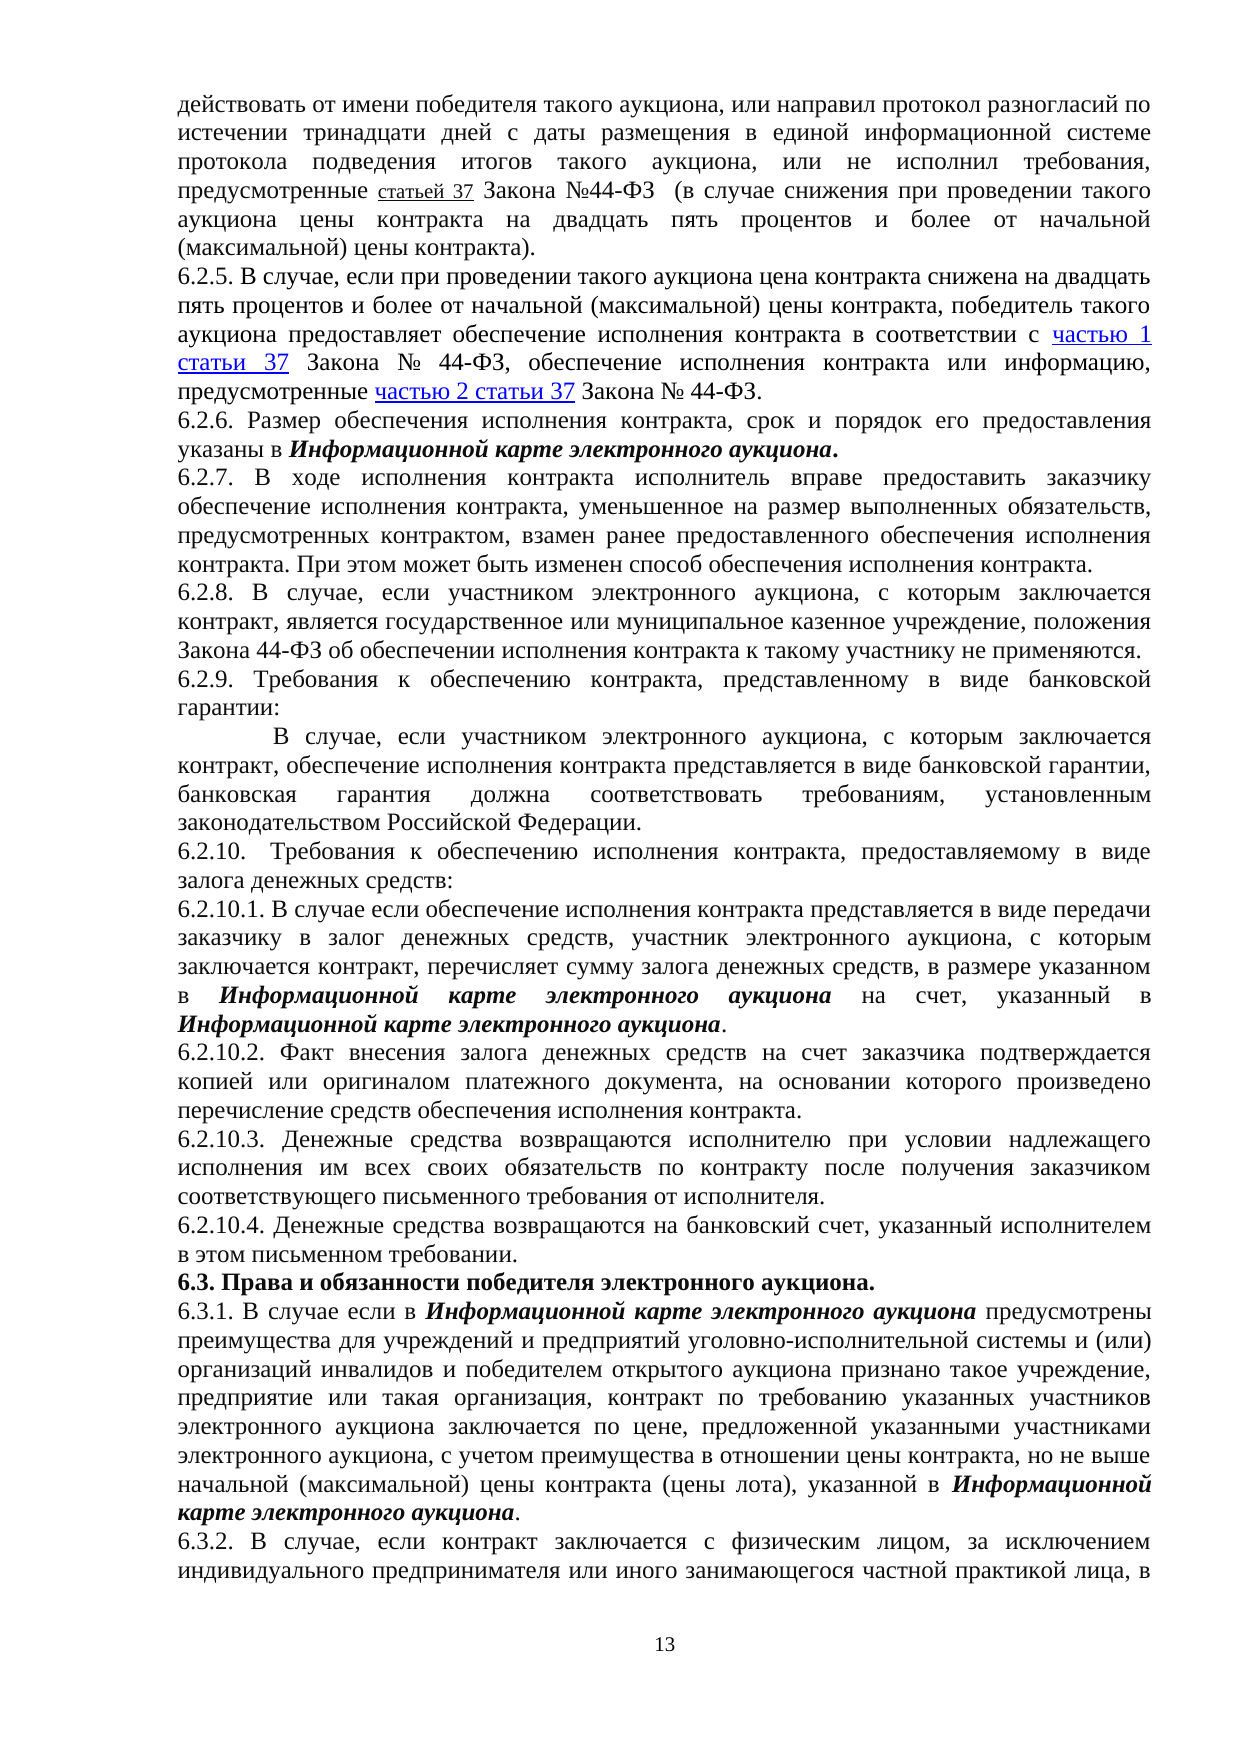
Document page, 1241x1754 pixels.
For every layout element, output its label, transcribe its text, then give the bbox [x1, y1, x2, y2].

text 6.2.8. В случае, если участником электронного аукциона, с которым заключается контракт, является государственное или муниципальное казенное учреждение, положения Закона 44-ФЗ об обеспечении исполнения контракта к такому участнику не применяются. [177, 577, 1152, 664]
text 6.2.5. В случае, если при проведении такого аукциона цена контракта снижена на двадцать пять процентов и более от начальной (максимальной) цены контракта, победитель такого аукциона предоставляет обеспечение исполнения контракта в соответствии с частью 1 статьи 37 Закона № 44-ФЗ, обеспечение исполнения контракта или информацию, предусмотренные частью 2 статьи 37 Закона № 44-ФЗ. [177, 261, 1152, 405]
list 6.2.10.1. В случае если обеспечение исполнения контракта представляется в виде передачи заказчику в залог денежных средств, участник электронного аукциона, с которым заключается контракт, перечисляет сумму залога денежных средств, в размере указанном в Информационной карте электронного аукциона на счет, указанный в Информационной карте электронного аукциона. [177, 894, 1152, 1037]
list 6.2.10.2. Факт внесения залога денежных средств на счет заказчика подтверждается копией или оригиналом платежного документа, на основании которого произведено перечисление средств обеспечения исполнения контракта. [177, 1037, 1152, 1124]
text 6.2.10. Требования к обеспечению исполнения контракта, предоставляемому в виде залога денежных средств: [177, 836, 1152, 894]
text 6.3. Права и обязанности победителя электронного аукциона. [177, 1267, 1152, 1296]
text 6.2.6. Размер обеспечения исполнения контракта, срок и порядок его предоставления указаны в Информационной карте электронного аукциона. [177, 405, 1152, 462]
text 6.2.9. Требования к обеспечению контракта, представленному в виде банковской гарантии: [177, 664, 1152, 721]
text В случае, если участником электронного аукциона, с которым заключается контракт, обеспечение исполнения контракта представляется в виде банковской гарантии, банковская гарантия должна соответствовать требованиям, установленным законодательством Российской Федерации. [177, 721, 1152, 836]
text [177, 89, 1152, 261]
list 6.2.10.4. Денежные средства возвращаются на банковский счет, указанный исполнителем в этом письменном требовании. [177, 1210, 1152, 1267]
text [177, 1526, 1152, 1584]
list 6.2.10.3. Денежные средства возвращаются исполнителю при условии надлежащего исполнения им всех своих обязательств по контракту после получения заказчиком соответствующего письменного требования от исполнителя. [177, 1124, 1152, 1210]
text 6.3.1. В случае если в Информационной карте электронного аукциона предусмотрены преимущества для учреждений и предприятий уголовно-исполнительной системы и (или) организаций инвалидов и победителем открытого аукциона признано такое учреждение, предприятие или такая организация, контракт по требованию указанных участников электронного аукциона заключается по цене, предложенной указанными участниками электронного аукциона, с учетом преимущества в отношении цены контракта, но не выше начальной (максимальной) цены контракта (цены лота), указанной в Информационной карте электронного аукциона. [177, 1296, 1152, 1526]
text 6.2.7. В ходе исполнения контракта исполнитель вправе предоставить заказчику обеспечение исполнения контракта, уменьшенное на размер выполненных обязательств, предусмотренных контрактом, взамен ранее предоставленного обеспечения исполнения контракта. При этом может быть изменен способ обеспечения исполнения контракта. [177, 462, 1152, 577]
